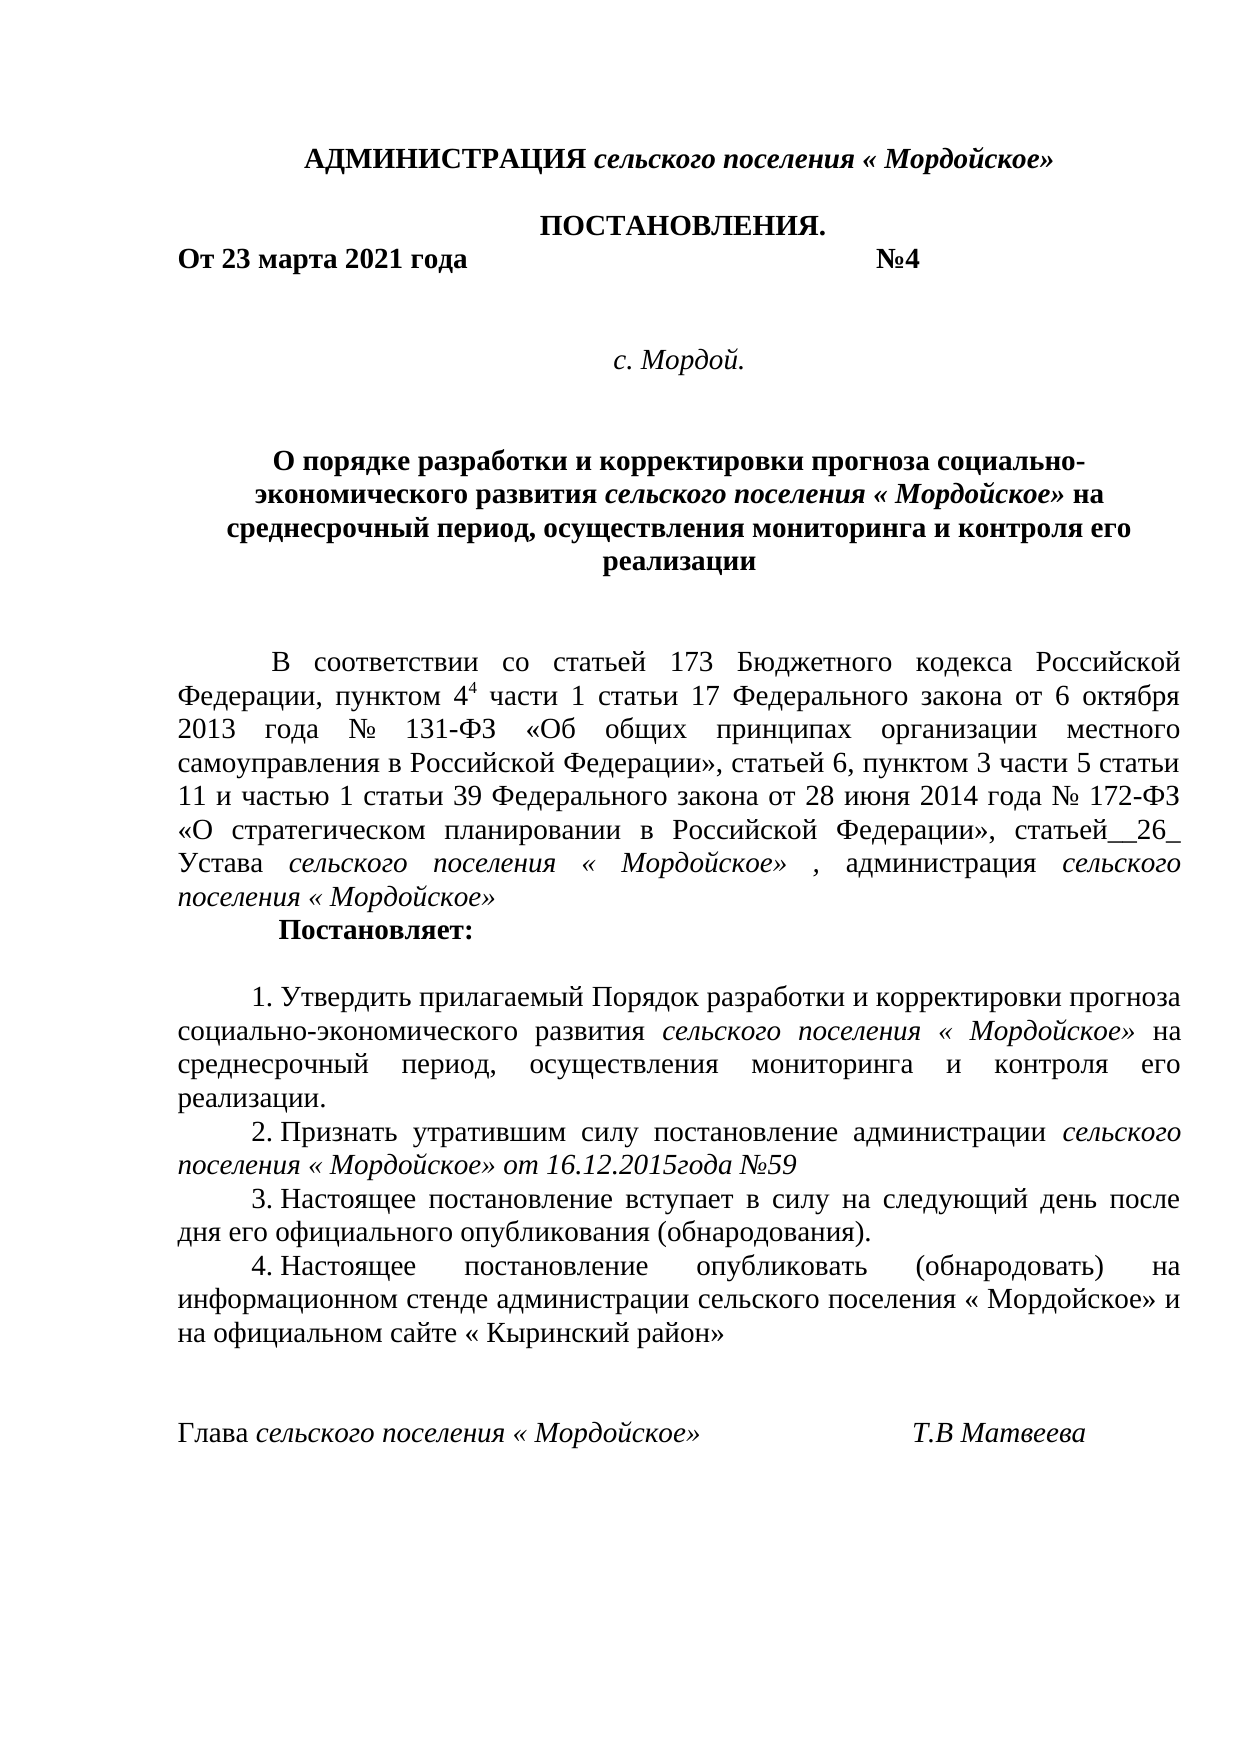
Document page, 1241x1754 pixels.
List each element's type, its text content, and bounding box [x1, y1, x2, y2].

text 2. Признать утратившим силу постановление администрации сельского поселения « Мордойское» от 16.12.2015года №59 [177, 1114, 1181, 1181]
text 1. Утвердить прилагаемый Порядок разработки и корректировки прогноза социально-экономического развития сельского поселения « Мордойское» на среднесрочный период, осуществления мониторинга и контроля его реализации. [177, 979, 1181, 1114]
text Глава сельского поселения « Мордойское» Т.В Матвеева [177, 1416, 1181, 1449]
text 4. Настоящее постановление опубликовать (обнародовать) на информационном стенде администрации сельского поселения « Мордойское» и на официальном сайте « Кыринский район» [177, 1248, 1181, 1348]
text АДМИНИСТРАЦИЯ сельского поселения « Мордойское» [177, 141, 1181, 174]
text ПОСТАНОВЛЕНИЯ. [177, 208, 1181, 242]
text В соответствии со статьей 173 Бюджетного кодекса Российской Федерации, пунктом 44 части 1 статьи 17 Федерального закона от 6 октября 2013 года № 131-ФЗ «Об общих принципах организации местного самоуправления в Российской Федерации», статьей 6, пунктом 3 части 5 статьи 11 и частью 1 статьи 39 Федерального закона от 28 июня 2014 года № 172-ФЗ «О стратегическом планировании в Российской Федерации», статьей__26_ Устава сельского поселения « Мордойское» , администрация сельского поселения « Мордойское» [177, 644, 1181, 912]
text От 23 марта 2021 года №4 [177, 242, 1181, 275]
text Постановляет: [177, 912, 1181, 946]
text О порядке разработки и корректировки прогноза социально-экономического развития сельского поселения « Мордойское» на среднесрочный период, осуществления мониторинга и контроля его реализации [177, 443, 1181, 577]
text 3. Настоящее постановление вступает в силу на следующий день после дня его официального опубликования (обнародования). [177, 1181, 1181, 1248]
text с. Мордой. [177, 342, 1181, 376]
